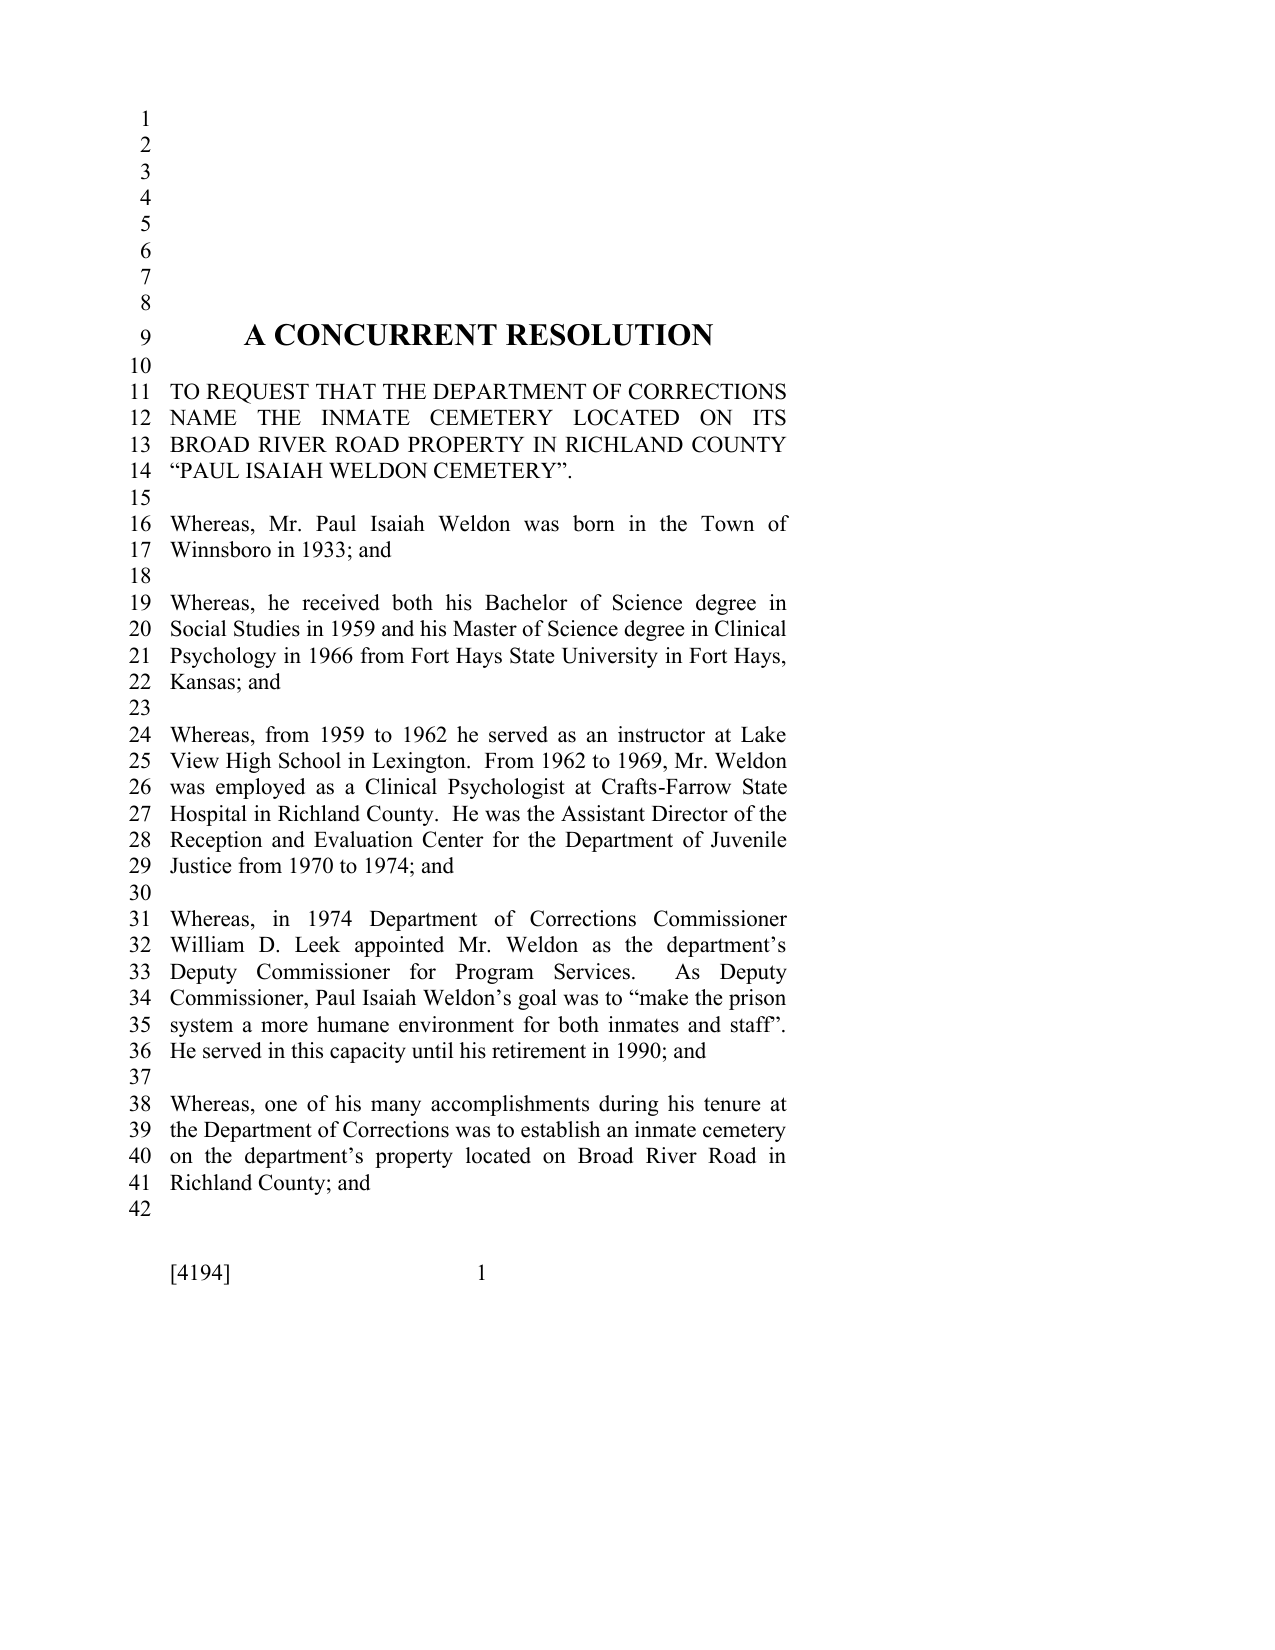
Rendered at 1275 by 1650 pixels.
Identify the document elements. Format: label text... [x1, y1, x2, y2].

text TO REQUEST THAT THE DEPARTMENT OF CORRECTIONS NAME THE INMATE CEMETERY LOCATED ON ITS BROAD RIVER ROAD PROPERTY IN RICHLAND COUNTY “PAUL ISAIAH WELDON CEMETERY”. [169, 378, 787, 483]
text Whereas, in 1974 Department of Corrections Commissioner William D. Leek appointed Mr. Weldon as the department’s Deputy Commissioner for Program Services. As Deputy Commissioner, Paul Isaiah Weldon’s goal was to “make the prison system a more humane environment for both inmates and staff”. He served in this capacity until his retirement in 1990; and [169, 905, 787, 1063]
text A CONCURRENT RESOLUTION [169, 316, 787, 352]
text Whereas, he received both his Bachelor of Science degree in Social Studies in 1959 and his Master of Science degree in Clinical Psychology in 1966 from Fort Hays State University in Fort Hays, Kansas; and [169, 589, 787, 694]
text Whereas, from 1959 to 1962 he served as an instructor at Lake View High School in Lexington. From 1962 to 1969, Mr. Weldon was employed as a Clinical Psychologist at Crafts-Farrow State Hospital in Richland County. He was the Assistant Director of the Reception and Evaluation Center for the Department of Juvenile Justice from 1970 to 1974; and [169, 721, 787, 879]
text Whereas, Mr. Paul Isaiah Weldon was born in the Town of Winnsboro in 1933; and [169, 510, 787, 563]
text Whereas, one of his many accomplishments during his tenure at the Department of Corrections was to establish an inmate cemetery on the department’s property located on Broad River Road in Richland County; and [169, 1090, 787, 1195]
